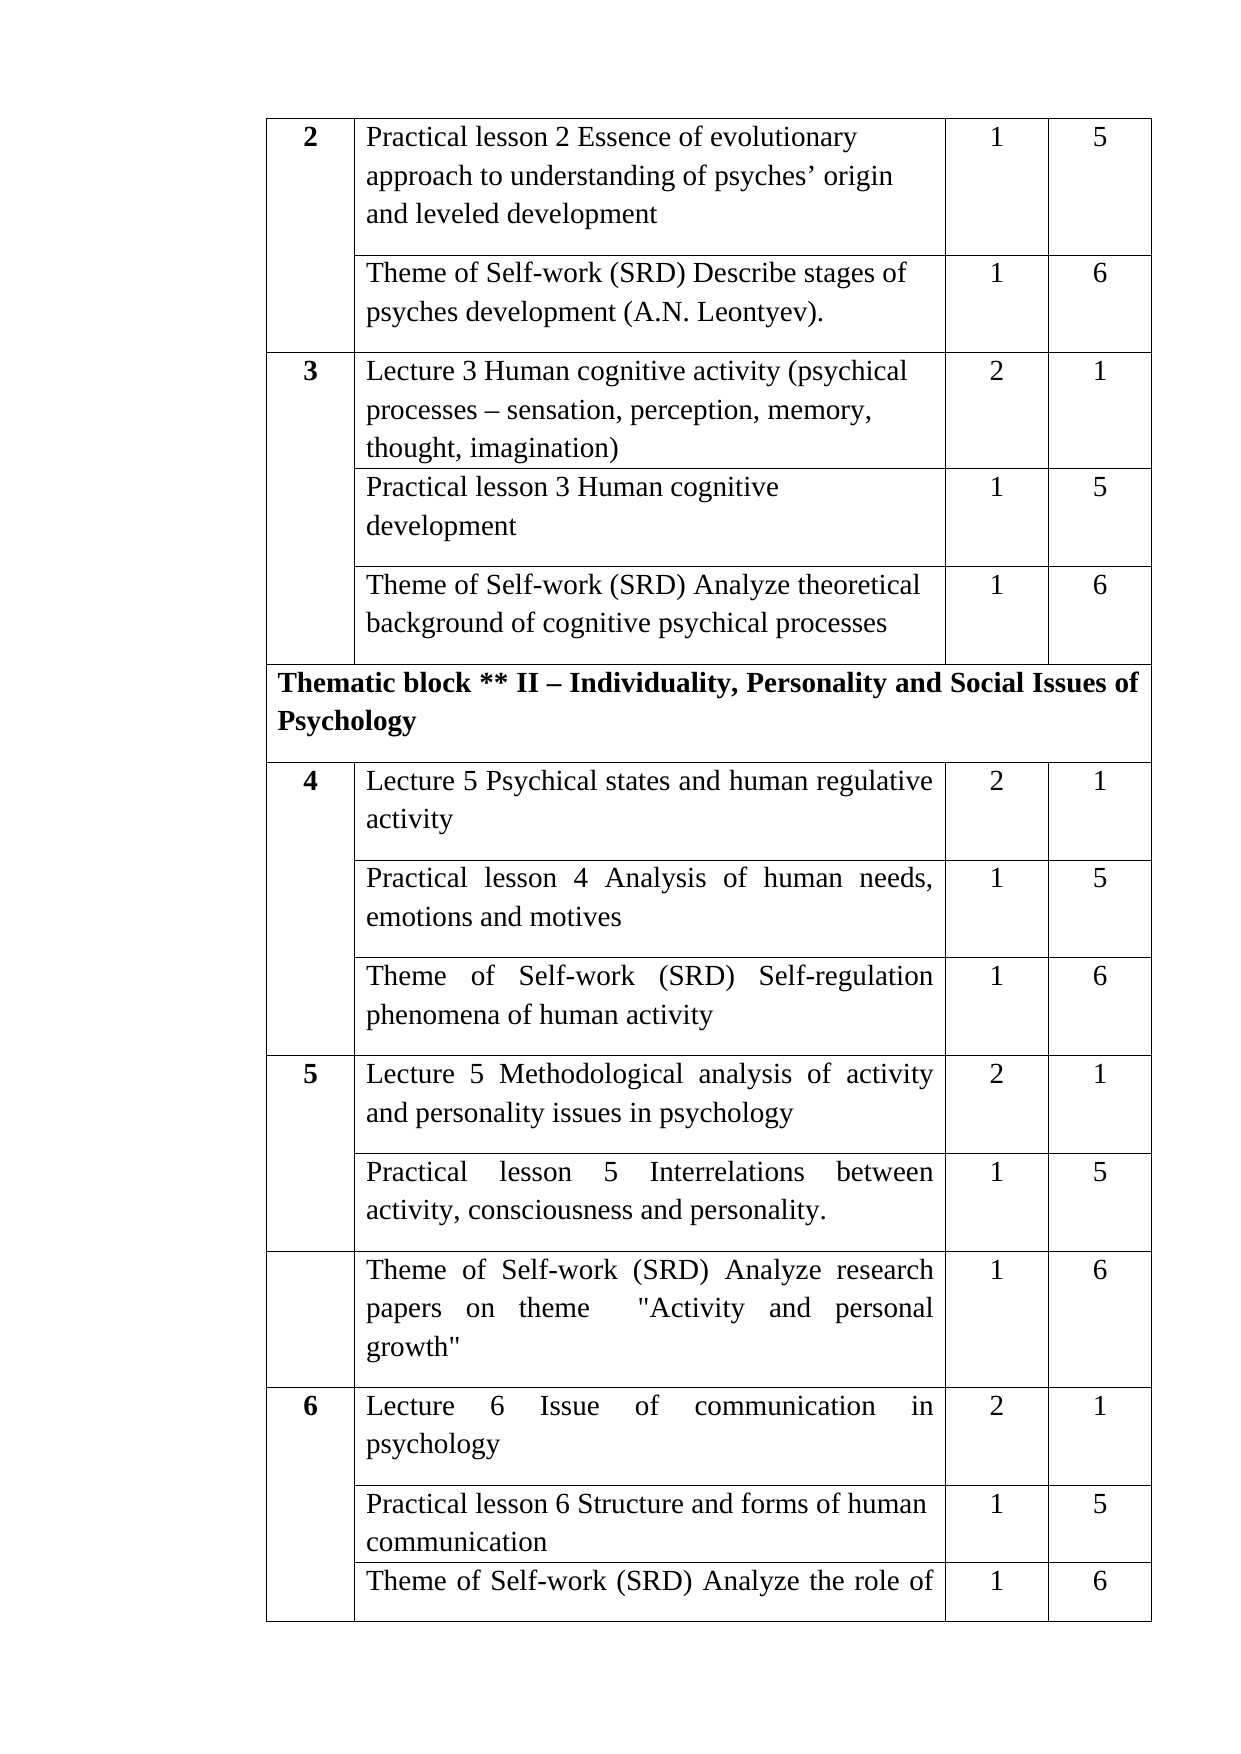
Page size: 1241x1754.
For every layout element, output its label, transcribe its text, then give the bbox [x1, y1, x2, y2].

table_cell 5 [1049, 119, 1151, 254]
table_cell 1 [946, 567, 1048, 664]
table_cell 1 [946, 469, 1048, 566]
table_cell 1 [1049, 353, 1151, 468]
table_cell [267, 1252, 354, 1387]
table_cell 6 [267, 1388, 354, 1621]
table_cell 5 [1049, 469, 1151, 566]
table_cell 6 [1049, 1252, 1151, 1387]
table_cell 6 [1049, 567, 1151, 664]
table_cell 1 [946, 861, 1048, 957]
table_cell Theme of Self-work (SRD) Analyze theoretical background of cognitive psychical processes [355, 567, 945, 664]
table_cell 2 [946, 1056, 1048, 1153]
table_cell Thematic block ** II – Individuality, Personality and Social Issues of Psychology [267, 665, 1151, 762]
table_cell 2 [946, 353, 1048, 468]
table_cell 1 [1049, 1388, 1151, 1485]
table_cell 1 [946, 1154, 1048, 1251]
table_cell Theme of Self-work (SRD) Analyze research papers on theme "Activity and personal growth" [355, 1252, 945, 1387]
table_cell Lecture 5 Psychical states and human regulative activity [355, 763, 945, 859]
table_cell Lecture 3 Human cognitive activity (psychical processes – sensation, perception, memory, thought, imagination) [355, 353, 945, 468]
table_cell 1 [1049, 763, 1151, 859]
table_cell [355, 1563, 945, 1621]
table_cell 2 [946, 763, 1048, 859]
table_cell 5 [1049, 1486, 1151, 1562]
table_cell 1 [946, 119, 1048, 254]
table_cell 1 [946, 958, 1048, 1055]
table_cell Practical lesson 6 Structure and forms of human communication [355, 1486, 945, 1562]
table_cell 6 [1049, 958, 1151, 1055]
table_cell 1 [946, 1563, 1048, 1621]
table_cell 2 [267, 119, 354, 352]
table_cell 6 [1049, 256, 1151, 352]
table_cell Practical lesson 2 Essence of evolutionary approach to understanding of psyches’ origin and leveled development [355, 119, 945, 254]
table_cell 5 [1049, 1154, 1151, 1251]
table_cell Theme of Self-work (SRD) Self-regulation phenomena of human activity [355, 958, 945, 1055]
table_cell Lecture 6 Issue of communication in psychology [355, 1388, 945, 1485]
table_cell 6 [1049, 1563, 1151, 1621]
table_cell Practical lesson 4 Analysis of human needs, emotions and motives [355, 861, 945, 957]
table_cell Lecture 5 Methodological analysis of activity and personality issues in psychology [355, 1056, 945, 1153]
table_cell Theme of Self-work (SRD) Describe stages of psyches development (A.N. Leontyev). [355, 256, 945, 352]
table_cell 4 [267, 763, 354, 1055]
table_cell 1 [946, 1252, 1048, 1387]
table_cell 2 [946, 1388, 1048, 1485]
table_cell 5 [267, 1056, 354, 1251]
table_cell 1 [946, 1486, 1048, 1562]
table_cell 1 [946, 256, 1048, 352]
table_cell Practical lesson 3 Human cognitive development [355, 469, 945, 566]
table_cell 5 [1049, 861, 1151, 957]
table_cell Practical lesson 5 Interrelations between activity, consciousness and personality. [355, 1154, 945, 1251]
table_cell 1 [1049, 1056, 1151, 1153]
table_cell 3 [267, 353, 354, 664]
